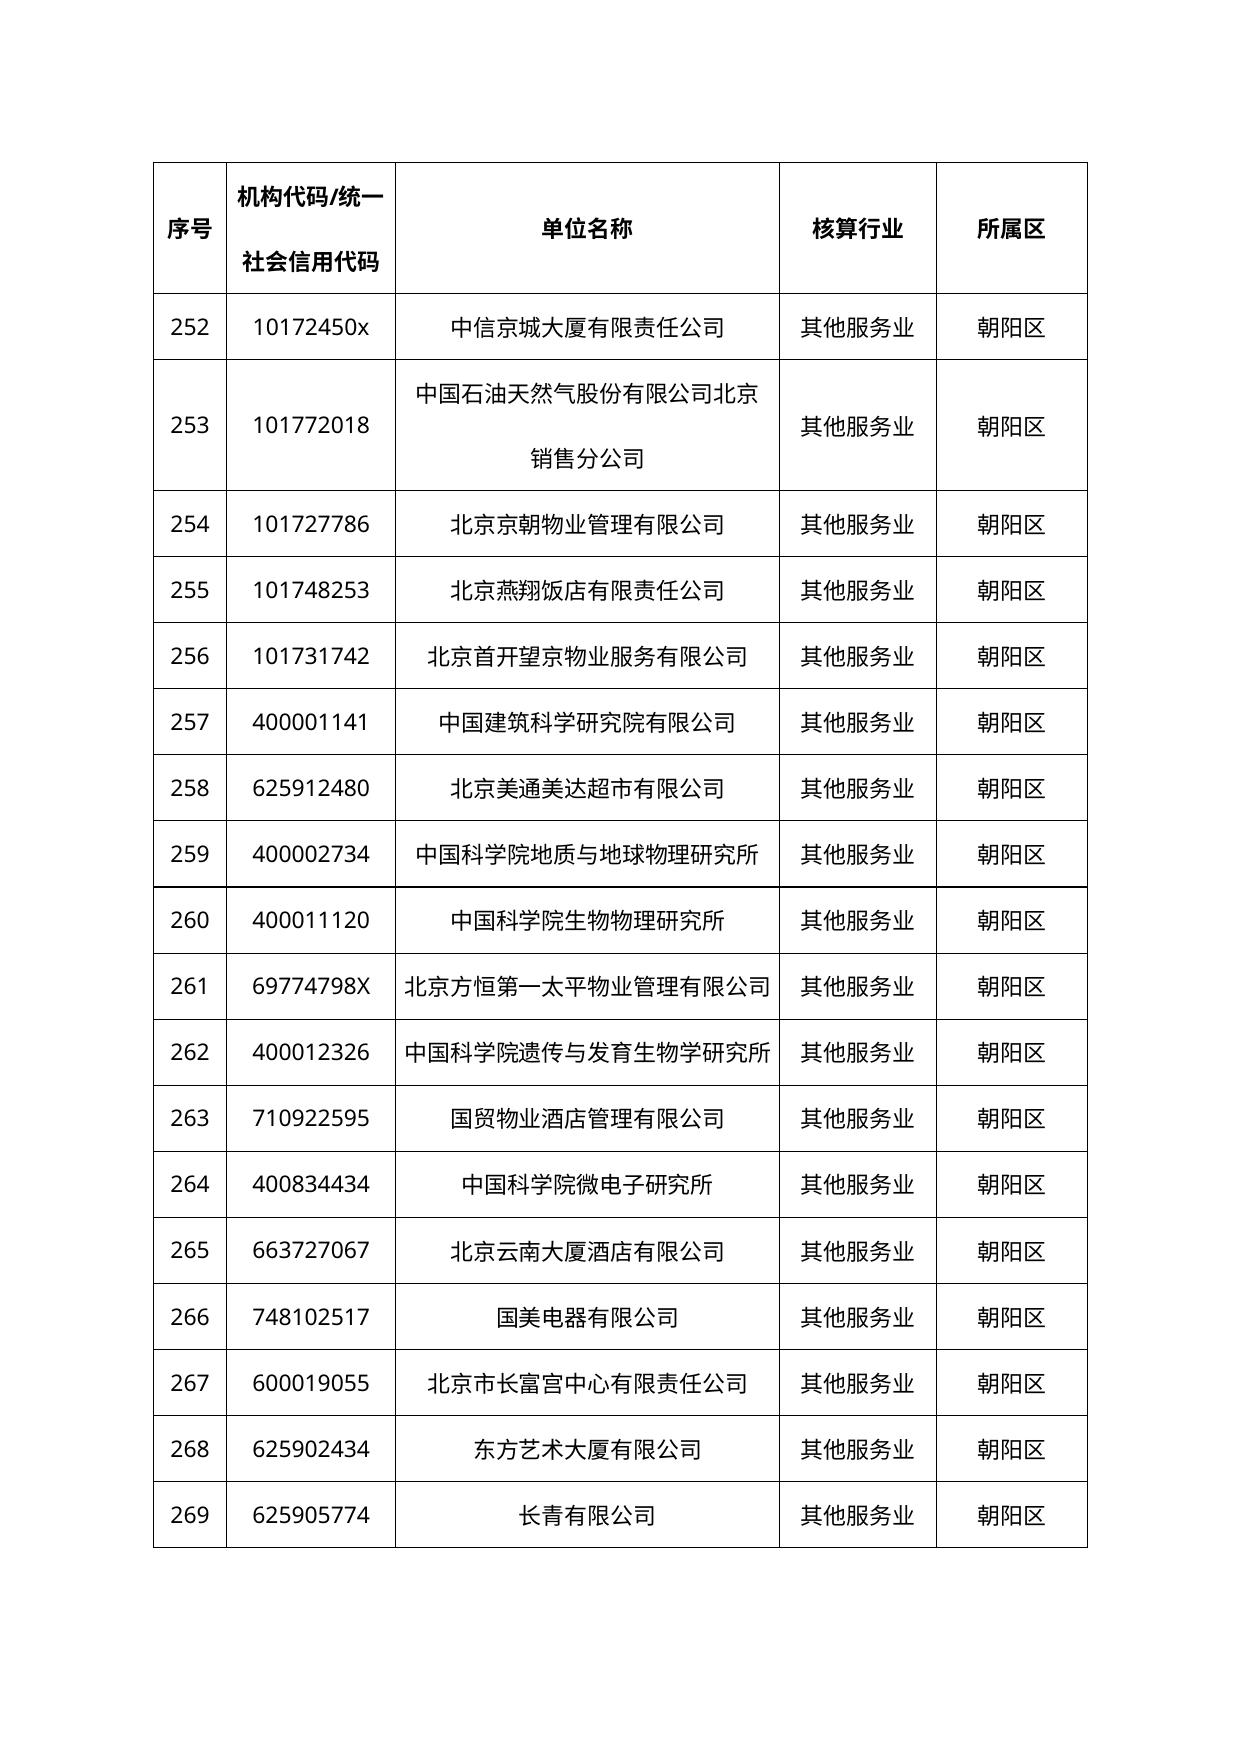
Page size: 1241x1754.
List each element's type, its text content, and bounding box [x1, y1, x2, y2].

table_cell 其他服务业 [780, 360, 936, 490]
table_cell 朝阳区 [937, 1482, 1087, 1547]
table_cell 253 [154, 360, 226, 490]
table_cell 朝阳区 [937, 1020, 1087, 1084]
table_cell 朝阳区 [937, 821, 1087, 886]
table_cell 中国科学院地质与地球物理研究所 [396, 821, 779, 886]
table_cell 中信京城大厦有限责任公司 [396, 294, 779, 359]
table_cell 其他服务业 [780, 689, 936, 754]
table_cell 中国科学院生物物理研究所 [396, 888, 779, 952]
table_cell 其他服务业 [780, 1086, 936, 1151]
table_cell 北京燕翔饭店有限责任公司 [396, 557, 779, 622]
table_cell 257 [154, 689, 226, 754]
table_cell 400001141 [227, 689, 395, 754]
table_cell 其他服务业 [780, 1482, 936, 1547]
table_cell 其他服务业 [780, 888, 936, 952]
table_header 机构代码/统一社会信用代码 [227, 163, 395, 293]
table_cell 其他服务业 [780, 755, 936, 820]
table_cell 北京云南大厦酒店有限公司 [396, 1218, 779, 1283]
table_cell 朝阳区 [937, 1218, 1087, 1283]
table_cell 北京方恒第一太平物业管理有限公司 [396, 954, 779, 1018]
table_cell 748102517 [227, 1284, 395, 1349]
table_cell 266 [154, 1284, 226, 1349]
table_cell 101772018 [227, 360, 395, 490]
table_cell 625912480 [227, 755, 395, 820]
table_cell 263 [154, 1086, 226, 1151]
table_cell 朝阳区 [937, 294, 1087, 359]
table_cell 朝阳区 [937, 623, 1087, 688]
table_cell 国美电器有限公司 [396, 1284, 779, 1349]
table_cell 其他服务业 [780, 1416, 936, 1481]
table_cell 其他服务业 [780, 1284, 936, 1349]
table_cell 朝阳区 [937, 491, 1087, 556]
table_cell 265 [154, 1218, 226, 1283]
table_cell 400011120 [227, 888, 395, 952]
table_cell 国贸物业酒店管理有限公司 [396, 1086, 779, 1151]
table_cell 朝阳区 [937, 689, 1087, 754]
table_cell 朝阳区 [937, 1152, 1087, 1217]
table_cell 朝阳区 [937, 954, 1087, 1018]
table_cell 269 [154, 1482, 226, 1547]
table_cell 朝阳区 [937, 1416, 1087, 1481]
table_cell 朝阳区 [937, 755, 1087, 820]
table_cell 268 [154, 1416, 226, 1481]
table_cell 其他服务业 [780, 1350, 936, 1415]
table_header 核算行业 [780, 163, 936, 293]
table_cell 长青有限公司 [396, 1482, 779, 1547]
table_cell 400834434 [227, 1152, 395, 1217]
table_cell 朝阳区 [937, 1086, 1087, 1151]
table_cell 中国建筑科学研究院有限公司 [396, 689, 779, 754]
table_cell 256 [154, 623, 226, 688]
table_cell 朝阳区 [937, 1350, 1087, 1415]
table_cell 400012326 [227, 1020, 395, 1084]
table_cell 260 [154, 888, 226, 952]
table_cell 10172450x [227, 294, 395, 359]
table_cell 其他服务业 [780, 1020, 936, 1084]
table_cell 北京市长富宫中心有限责任公司 [396, 1350, 779, 1415]
table_cell 其他服务业 [780, 1152, 936, 1217]
table_header 单位名称 [396, 163, 779, 293]
table_cell 其他服务业 [780, 623, 936, 688]
table_cell 663727067 [227, 1218, 395, 1283]
table_cell 其他服务业 [780, 294, 936, 359]
table_cell 264 [154, 1152, 226, 1217]
table_header 序号 [154, 163, 226, 293]
table_cell 69774798X [227, 954, 395, 1018]
table_cell 101731742 [227, 623, 395, 688]
table_cell 261 [154, 954, 226, 1018]
table_cell 中国石油天然气股份有限公司北京销售分公司 [396, 360, 779, 490]
table_cell 中国科学院微电子研究所 [396, 1152, 779, 1217]
table_cell 北京美通美达超市有限公司 [396, 755, 779, 820]
table_cell 朝阳区 [937, 888, 1087, 952]
table_cell 400002734 [227, 821, 395, 886]
table_cell 朝阳区 [937, 360, 1087, 490]
table_cell 267 [154, 1350, 226, 1415]
table_cell 其他服务业 [780, 954, 936, 1018]
table_cell 101748253 [227, 557, 395, 622]
table_cell 北京首开望京物业服务有限公司 [396, 623, 779, 688]
table_cell 其他服务业 [780, 821, 936, 886]
table_cell 254 [154, 491, 226, 556]
table_cell 其他服务业 [780, 491, 936, 556]
table_cell 710922595 [227, 1086, 395, 1151]
table_cell 252 [154, 294, 226, 359]
table_cell 朝阳区 [937, 1284, 1087, 1349]
table_cell 中国科学院遗传与发育生物学研究所 [396, 1020, 779, 1084]
table_cell 255 [154, 557, 226, 622]
table_cell 600019055 [227, 1350, 395, 1415]
table_cell 259 [154, 821, 226, 886]
table_cell 北京京朝物业管理有限公司 [396, 491, 779, 556]
table_cell 258 [154, 755, 226, 820]
table_cell 东方艺术大厦有限公司 [396, 1416, 779, 1481]
table_cell 625905774 [227, 1482, 395, 1547]
table_cell 其他服务业 [780, 557, 936, 622]
table_header 所属区 [937, 163, 1087, 293]
table_cell 262 [154, 1020, 226, 1084]
table_cell 朝阳区 [937, 557, 1087, 622]
table_cell 其他服务业 [780, 1218, 936, 1283]
table_cell 625902434 [227, 1416, 395, 1481]
table_cell 101727786 [227, 491, 395, 556]
